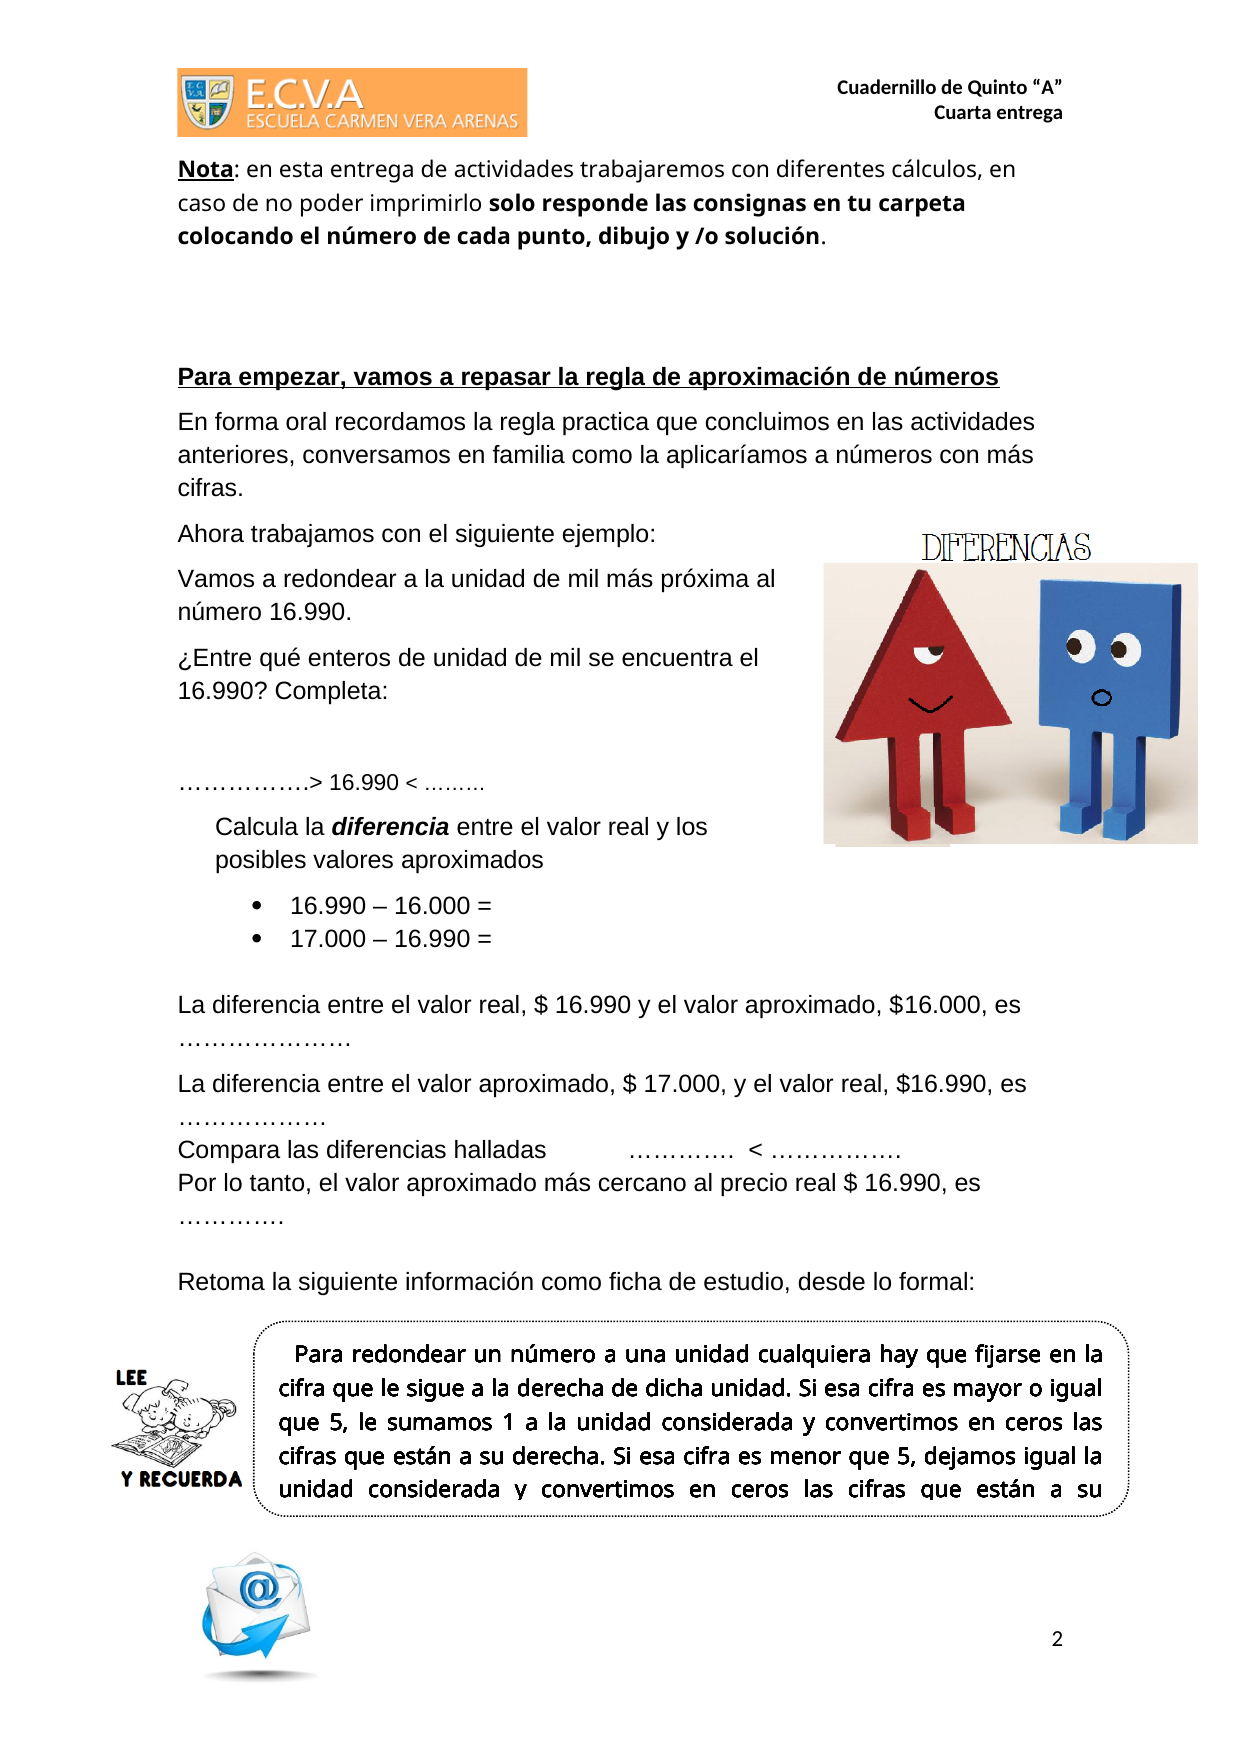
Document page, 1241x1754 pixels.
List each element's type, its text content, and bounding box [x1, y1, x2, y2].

text La diferencia entre el valor aproximado, $ 17.000, y el valor real, $16.990, es ……………… [177, 1069, 1063, 1131]
text Para empezar, vamos a repasar la regla de aproximación de números [177, 362, 1063, 390]
text En forma oral recordamos la regla practica que concluimos en las actividades anteriores, conversamos en familia como la aplicaríamos a números con más cifras. [177, 407, 1063, 502]
text ¿Entre qué enteros de unidad de mil se encuentra el 16.990? Completa: [177, 643, 817, 704]
text Nota: en esta entrega de actividades trabajaremos con diferentes cálculos, en caso de no poder imprimirlo solo responde las consignas en tu carpeta colocando el número de cada punto, dibujo y /o solución. [177, 153, 1063, 251]
picture [177, 68, 528, 137]
text La diferencia entre el valor real, $ 16.990 y el valor aproximado, $16.000, es ………………… [177, 990, 1063, 1052]
text Vamos a redondear a la unidad de mil más próxima al número 16.990. [177, 564, 817, 626]
text Por lo tanto, el valor aproximado más cercano al precio real $ 16.990, es …………. [177, 1168, 1063, 1229]
picture [176, 1531, 337, 1690]
list 16.990 – 16.000 = [252, 891, 1063, 920]
list 17.000 – 16.990 = [252, 924, 1063, 953]
text …………….> 16.990 < ……… [177, 767, 817, 796]
picture [817, 522, 1199, 847]
text Compara las diferencias halladas …………. < ……………. [177, 1135, 1063, 1163]
picture [111, 1365, 246, 1493]
text Calcula la diferencia entre el valor real y los posibles valores aproximados [215, 812, 1063, 874]
text Ahora trabajamos con el siguiente ejemplo: [177, 519, 1063, 547]
text Retoma la siguiente información como ficha de estudio, desde lo formal: [177, 1267, 1063, 1296]
